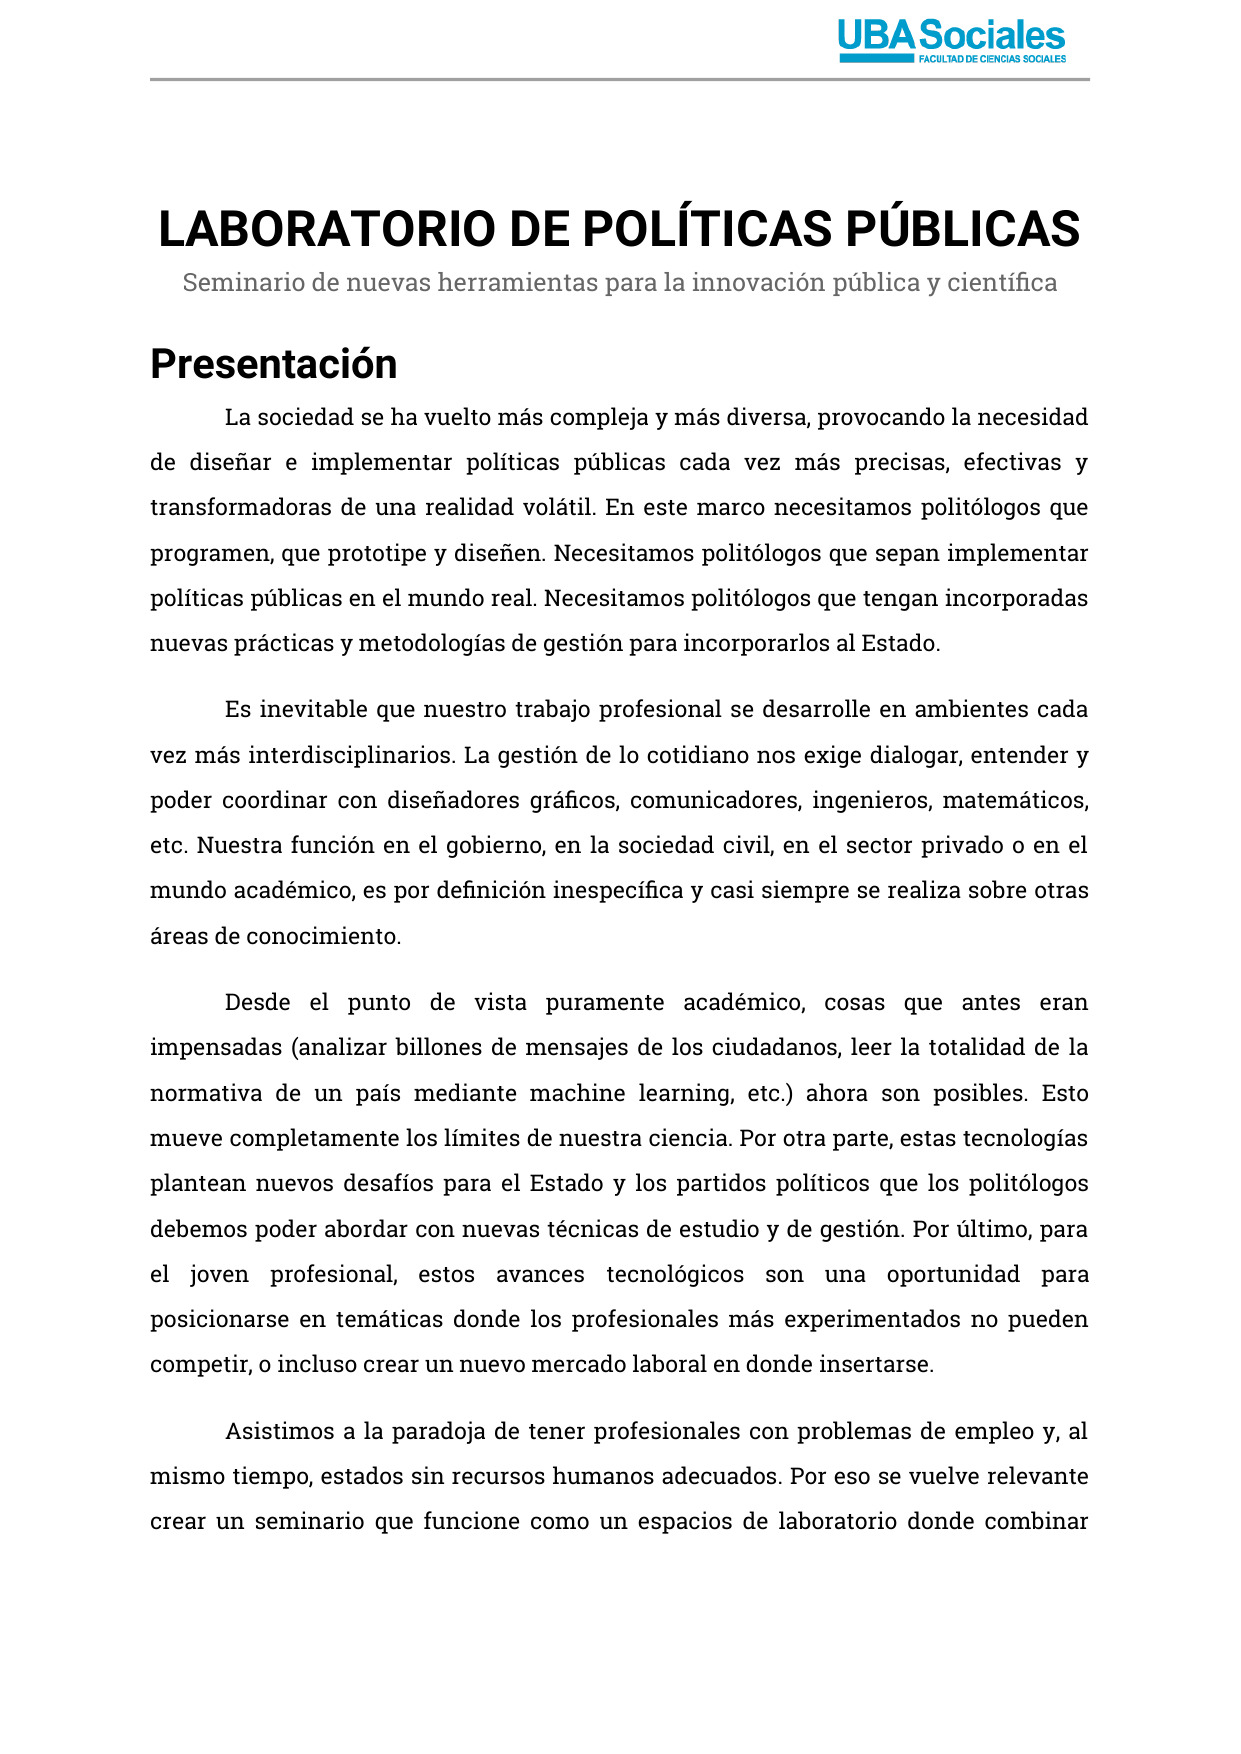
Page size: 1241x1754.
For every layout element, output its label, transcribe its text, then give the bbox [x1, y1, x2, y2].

title LABORATORIO DE POLÍTICAS PÚBLICAS [150, 200, 1090, 259]
text Es inevitable que nuestro trabajo profesional se desarrolle en ambientes cada vez más interdisciplinarios. La gestión de lo cotidiano nos exige dialogar, entender y poder coordinar con diseñadores gráficos, comunicadores, ingenieros, matemáticos, etc. Nuestra función en el gobierno, en la sociedad civil, en el sector privado o en el mundo académico, es por definición inespecífica y casi siempre se realiza sobre otras áreas de conocimiento. [150, 694, 1090, 950]
subtitle Presentación [150, 339, 1090, 388]
subtitle Seminario de nuevas herramientas para la innovación pública y científica [150, 265, 1090, 298]
text Desde el punto de vista puramente académico, cosas que antes eran impensadas (analizar billones de mensajes de los ciudadanos, leer la totalidad de la normativa de un país mediante machine learning, etc.) ahora son posibles. Esto mueve completamente los límites de nuestra ciencia. Por otra parte, estas tecnologías plantean nuevos desafíos para el Estado y los partidos políticos que los politólogos debemos poder abordar con nuevas técnicas de estudio y de gestión. Por último, para el joven profesional, estos avances tecnológicos son una oportunidad para posicionarse en temáticas donde los profesionales más experimentados no pueden competir, o incluso crear un nuevo mercado laboral en donde insertarse. [150, 986, 1090, 1379]
picture [813, 0, 1091, 78]
text La sociedad se ha vuelto más compleja y más diversa, provocando la necesidad de diseñar e implementar políticas públicas cada vez más precisas, efectivas y transformadoras de una realidad volátil. En este marco necesitamos politólogos que programen, que prototipe y diseñen. Necesitamos politólogos que sepan implementar políticas públicas en el mundo real. Necesitamos politólogos que tengan incorporadas nuevas prácticas y metodologías de gestión para incorporarlos al Estado. [150, 401, 1090, 658]
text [150, 1415, 1090, 1536]
